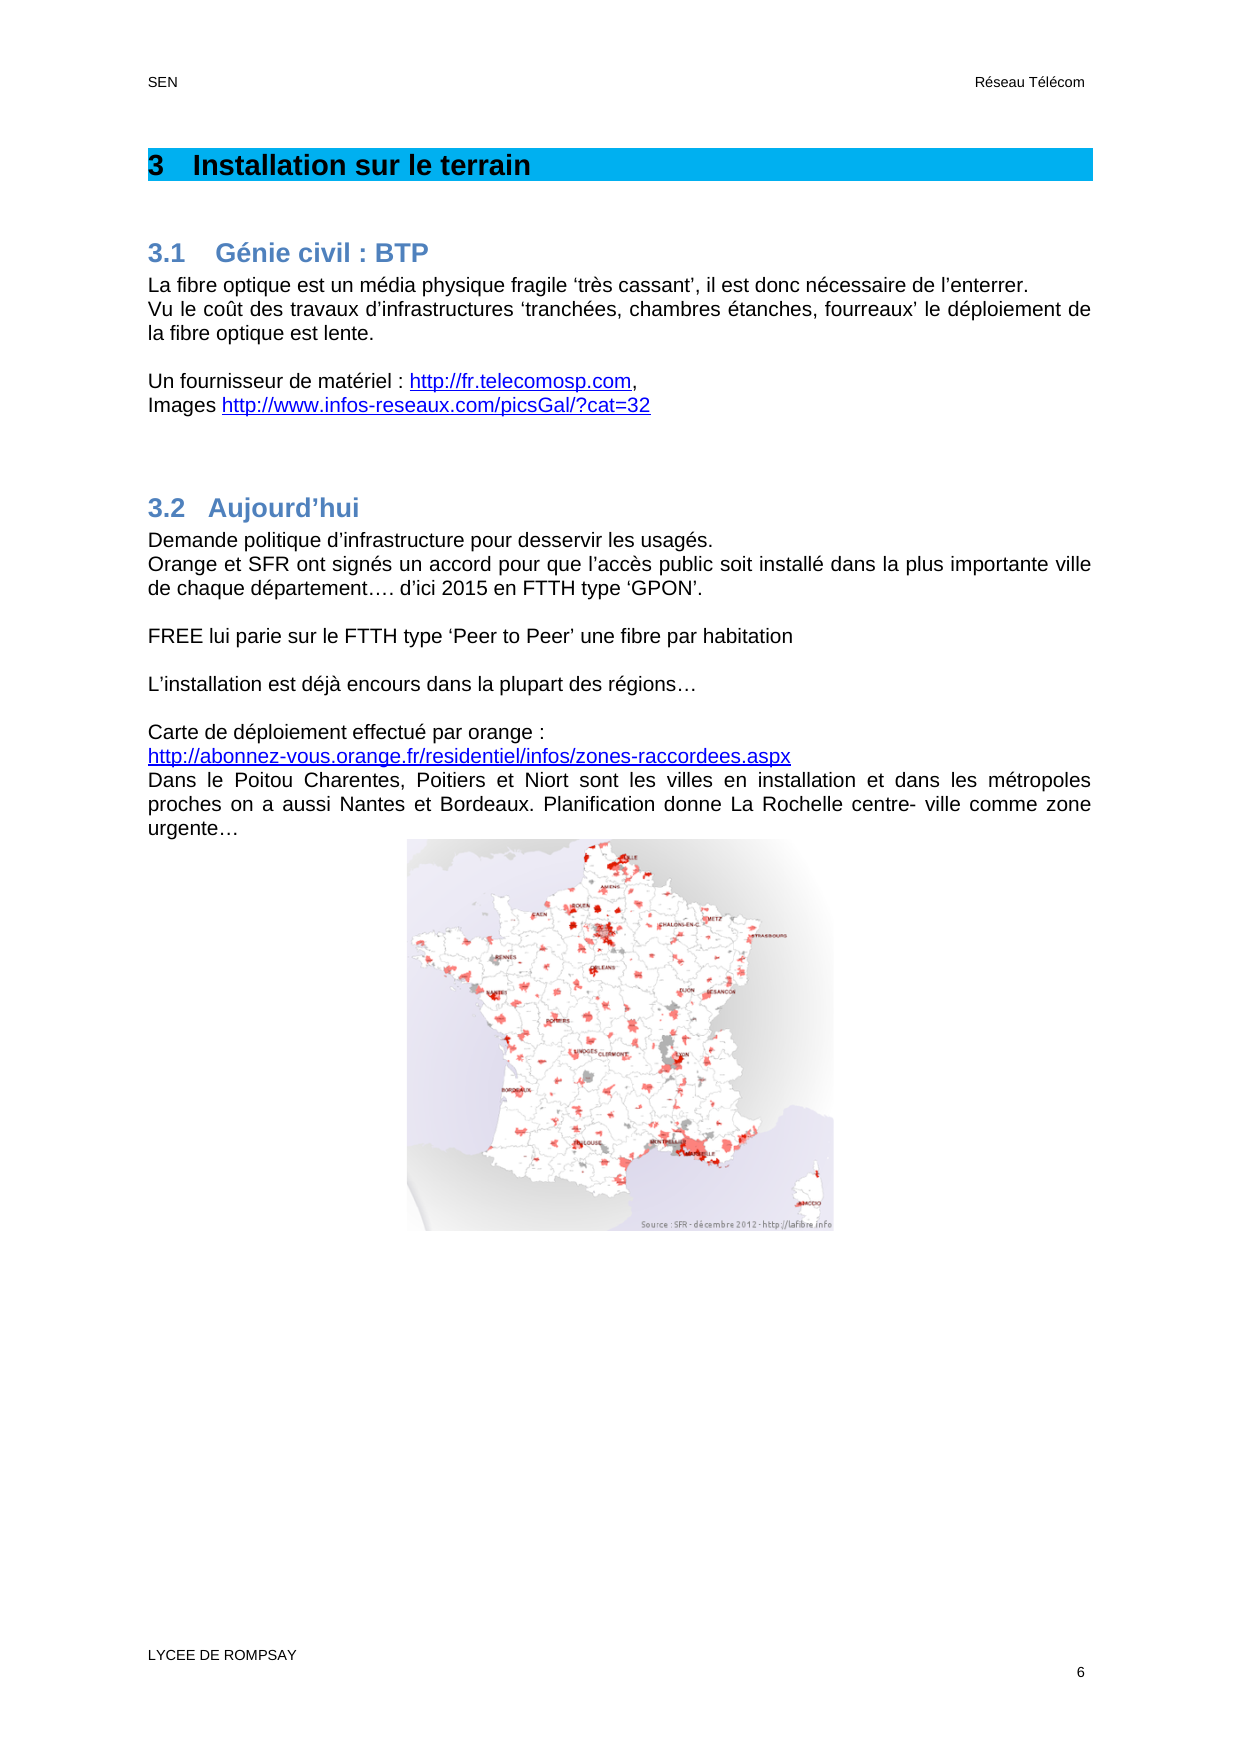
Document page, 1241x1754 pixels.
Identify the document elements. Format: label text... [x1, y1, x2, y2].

text http://abonnez-vous.orange.fr/residentiel/infos/zones-raccordees.aspx [148, 743, 1093, 767]
text Carte de déploiement effectué par orange : [148, 719, 1093, 743]
subtitle Génie civil : BTP [148, 237, 1093, 268]
text Un fournisseur de matériel : http://fr.telecomosp.com, [148, 369, 1093, 393]
subtitle Installation sur le terrain [148, 148, 1093, 181]
picture [406, 839, 834, 1231]
subtitle Aujourd’hui [148, 492, 1093, 523]
text Dans le Poitou Charentes, Poitiers et Niort sont les villes en installation et dans les métropoles proches on a aussi Nantes et Bordeaux. Planification donne La Rochelle centre- ville comme zone urgente… [148, 767, 1093, 839]
text Orange et SFR ont signés un accord pour que l’accès public soit installé dans la plus importante ville de chaque département…. d’ici 2015 en FTTH type ‘GPON’. [148, 552, 1093, 600]
text La fibre optique est un média physique fragile ‘très cassant’, il est donc nécessaire de l’enterrer. [148, 273, 1093, 297]
text FREE lui parie sur le FTTH type ‘Peer to Peer’ une fibre par habitation [148, 624, 1093, 648]
text Demande politique d’infrastructure pour desservir les usagés. [148, 528, 1093, 552]
text Images http://www.infos-reseaux.com/picsGal/?cat=32 [148, 393, 1093, 417]
text L’installation est déjà encours dans la plupart des régions… [148, 672, 1093, 696]
text Vu le coût des travaux d’infrastructures ‘tranchées, chambres étanches, fourreaux’ le déploiement de la fibre optique est lente. [148, 297, 1093, 345]
